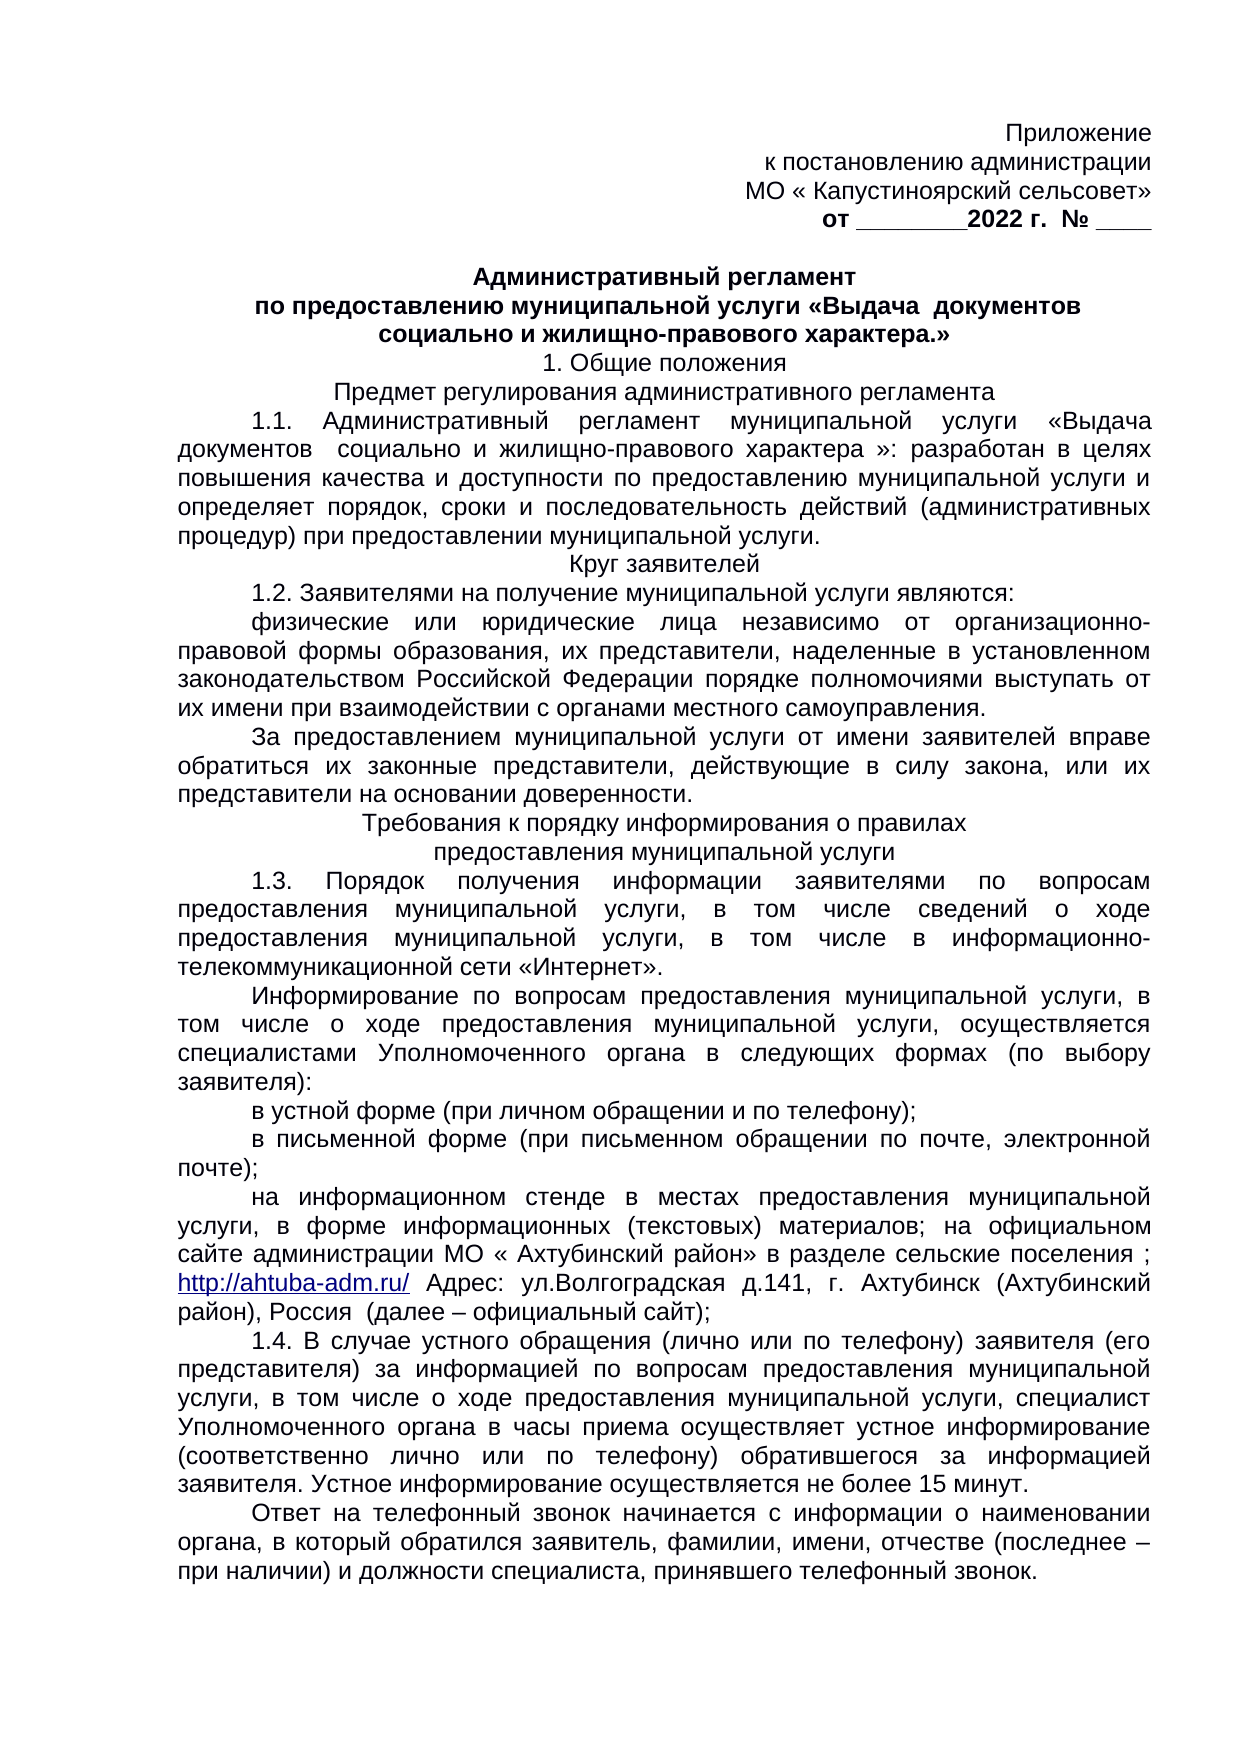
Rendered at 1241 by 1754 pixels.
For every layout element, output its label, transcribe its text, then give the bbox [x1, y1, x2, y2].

text Требования к порядку информирования о правилах [177, 808, 1152, 837]
text За предоставлением муниципальной услуги от имени заявителей вправе обратиться их законные представители, действующие в силу закона, или их представители на основании доверенности. [177, 722, 1152, 808]
text 1.2. Заявителями на получение муниципальной услуги являются: [177, 578, 1152, 607]
text 1.3. Порядок получения информации заявителями по вопросам предоставления муниципальной услуги, в том числе сведений о ходе предоставления муниципальной услуги, в том числе в информационно-телекоммуникационной сети «Интернет». [177, 866, 1152, 981]
text по предоставлению муниципальной услуги «Выдача документов социально и жилищно-правового характера.» 1. Общие положения Предмет регулирования административного регламента [177, 291, 1152, 406]
text предоставления муниципальной услуги [177, 837, 1152, 866]
text на информационном стенде в местах предоставления муниципальной услуги, в форме информационных (текстовых) материалов; на официальном сайте администрации МО « Ахтубинский район» в разделе сельские поселения ; http://ahtuba-adm.ru/ Адрес: ул.Волгоградская д.141, г. Ахтубинск (Ахтубинский район), Россия (далее – официальный сайт); [177, 1182, 1152, 1326]
text 1.4. В случае устного обращения (лично или по телефону) заявителя (его представителя) за информацией по вопросам предоставления муниципальной услуги, в том числе о ходе предоставления муниципальной услуги, специалист Уполномоченного органа в часы приема осуществляет устное информирование (соответственно лично или по телефону) обратившегося за информацией заявителя. Устное информирование осуществляется не более 15 минут. [177, 1326, 1152, 1498]
text Ответ на телефонный звонок начинается с информации о наименовании органа, в который обратился заявитель, фамилии, имени, отчестве (последнее – при наличии) и должности специалиста, принявшего телефонный звонок. [177, 1498, 1152, 1584]
text Информирование по вопросам предоставления муниципальной услуги, в том числе о ходе предоставления муниципальной услуги, осуществляется специалистами Уполномоченного органа в следующих формах (по выбору заявителя): [177, 981, 1152, 1096]
text Административный регламент [177, 233, 1152, 291]
text Круг заявителей [177, 549, 1152, 578]
text Приложение к постановлению администрации МО « Капустиноярский сельсовет» от ________2022 г. № ____ [177, 118, 1152, 233]
text в письменной форме (при письменном обращении по почте, электронной почте); [177, 1124, 1152, 1182]
text физические или юридические лица независимо от организационно-правовой формы образования, их представители, наделенные в установленном законодательством Российской Федерации порядке полномочиями выступать от их имени при взаимодействии с органами местного самоуправления. [177, 607, 1152, 722]
text в устной форме (при личном обращении и по телефону); [177, 1096, 1152, 1124]
text 1.1. Административный регламент муниципальной услуги «Выдача документов социально и жилищно-правового характера »: разработан в целях повышения качества и доступности по предоставлению муниципальной услуги и определяет порядок, сроки и последовательность действий (административных процедур) при предоставлении муниципальной услуги. [177, 406, 1152, 549]
